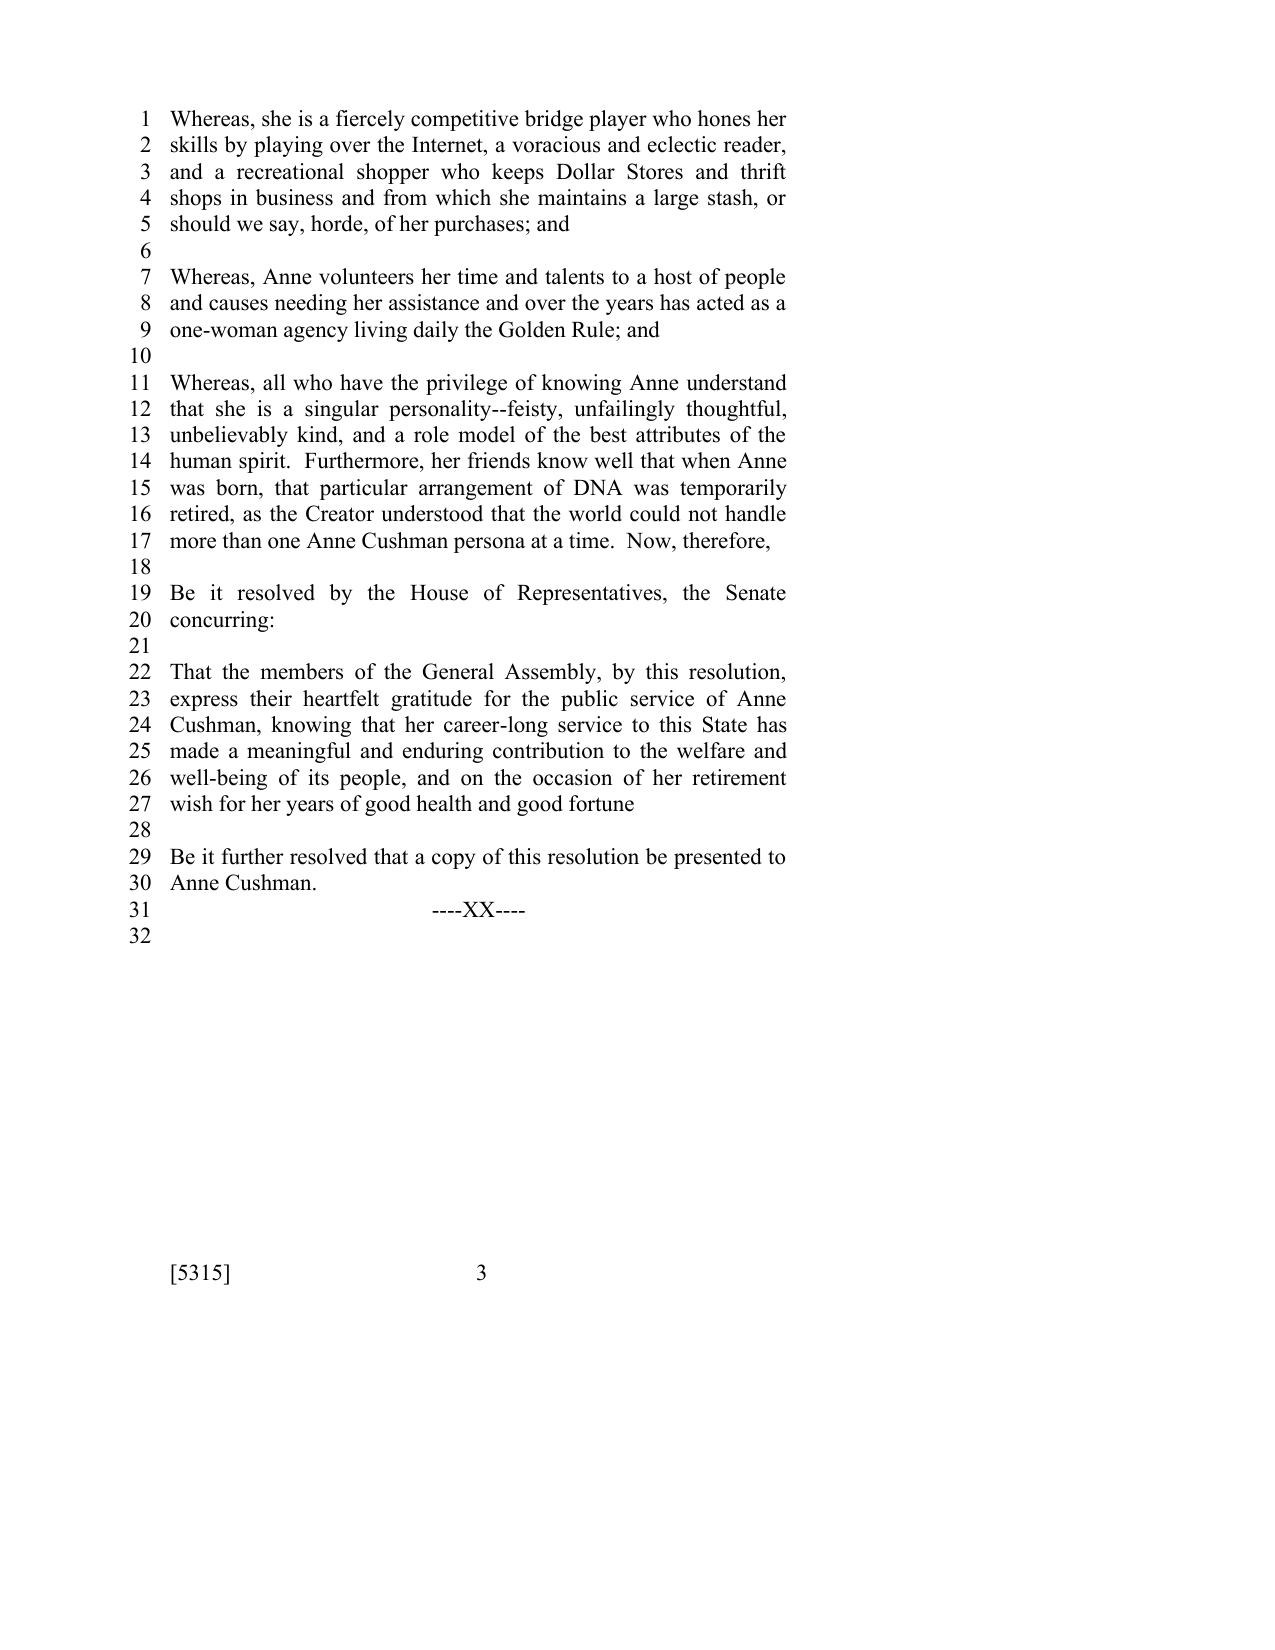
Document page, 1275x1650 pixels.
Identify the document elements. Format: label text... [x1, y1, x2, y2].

text Be it resolved by the House of Representatives, the Senate concurring: [169, 579, 787, 632]
text Whereas, all who have the privilege of knowing Anne understand that she is a singular personality--feisty, unfailingly thoughtful, unbelievably kind, and a role model of the best attributes of the human spirit. Furthermore, her friends know well that when Anne was born, that particular arrangement of DNA was temporarily retired, as the Creator understood that the world could not handle more than one Anne Cushman persona at a time. Now, therefore, [169, 368, 787, 553]
text Whereas, she is a fiercely competitive bridge player who hones her skills by playing over the Internet, a voracious and eclectic reader, and a recreational shopper who keeps Dollar Stores and thrift shops in business and from which she maintains a large stash, or should we say, horde, of her purchases; and [169, 105, 787, 237]
text That the members of the General Assembly, by this resolution, express their heartfelt gratitude for the public service of Anne Cushman, knowing that her career-long service to this State has made a meaningful and enduring contribution to the welfare and well-being of its people, and on the occasion of her retirement wish for her years of good health and good fortune [169, 658, 787, 817]
text Whereas, Anne volunteers her time and talents to a host of people and causes needing her assistance and over the years has acted as a one-woman agency living daily the Golden Rule; and [169, 263, 787, 342]
text Be it further resolved that a copy of this resolution be presented to Anne Cushman. [169, 843, 787, 896]
text ----XX---- [169, 896, 787, 922]
